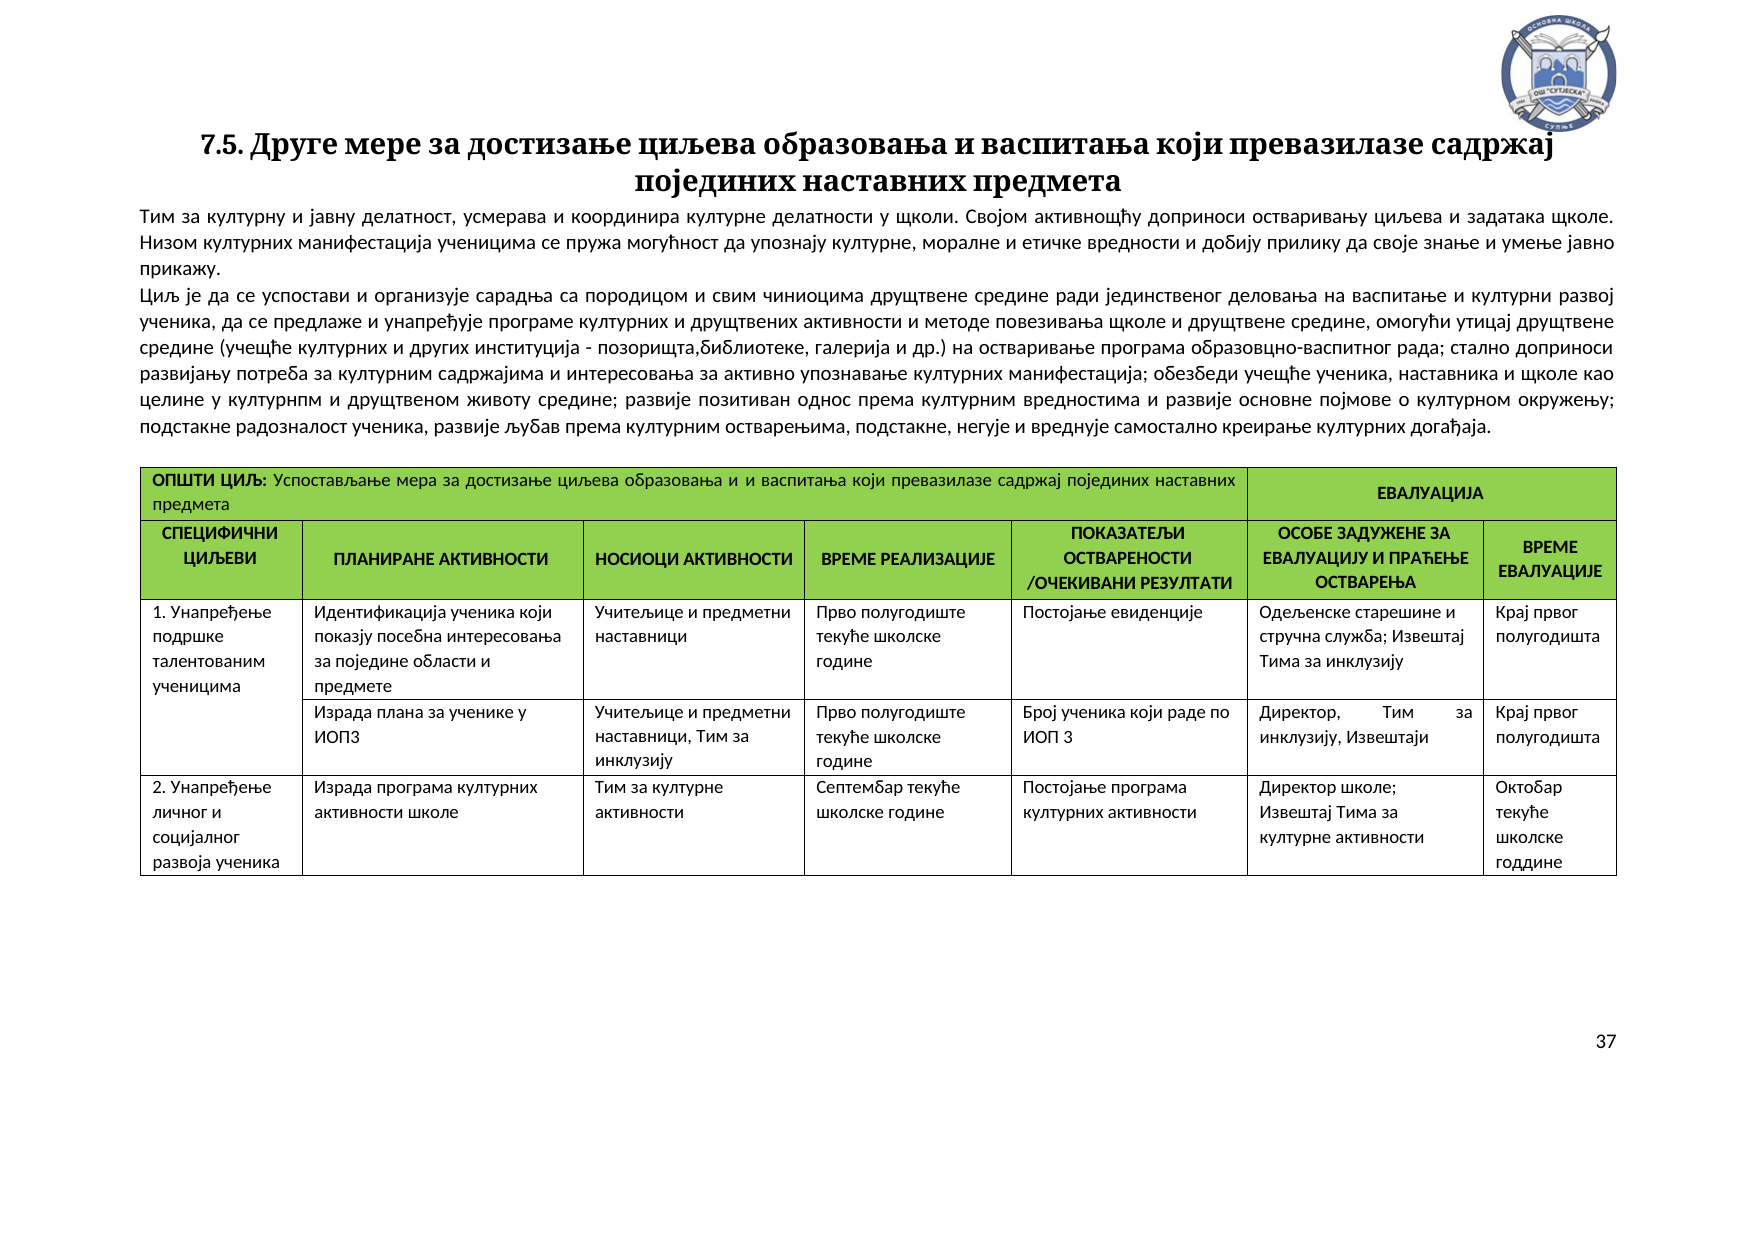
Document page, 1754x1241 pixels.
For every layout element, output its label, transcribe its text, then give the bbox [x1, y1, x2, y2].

table_cell Директор, Тим за инклузију, Извештаји [1248, 700, 1483, 775]
table_cell Израда програма културних активности школе [303, 776, 583, 875]
table_cell СПЕЦИФИЧНИ ЦИЉЕВИ [141, 521, 302, 599]
table_cell Тим за културне активности [584, 776, 804, 875]
table_cell Постојање програма културних активности [1012, 776, 1247, 875]
table_header ЕВАЛУАЦИЈА [1248, 468, 1616, 520]
text Тим за културну и јавну делатност, усмерава и координира културне делатности у щколи. Својом активнощћу доприноси остваривању циљева и задатака щколе. Низом културних манифестација ученицима се пружа могућност да упознају културне, моралне и етичке вредности и добију прилику да своје знање и умење јавно прикажу. [139, 203, 1616, 281]
table_cell Учитељице и предметни наставници [584, 600, 804, 699]
table_cell Директор школе; Извештај Тима за културне активности [1248, 776, 1483, 875]
table_cell Крај првог полугодишта [1484, 600, 1616, 699]
table_cell ПОКАЗАТЕЉИ ОСТВАРЕНОСТИ /ОЧЕКИВАНИ РЕЗУЛТАТИ [1012, 521, 1247, 599]
table_cell 1. Унапређење подршке талентованим ученицима [141, 600, 302, 775]
table_cell ВРЕМЕ РЕАЛИЗАЦИЈЕ [805, 521, 1011, 599]
table_cell Прво полугодиште текуће школске године [805, 600, 1011, 699]
table_cell Број ученика који раде по ИОП 3 [1012, 700, 1247, 775]
table_header ОПШТИ ЦИЉ: Успостављање мера за достизање циљева образовања и и васпитања који превазилазе садржај појединих наставних предмета [141, 468, 1247, 520]
table_cell Октобар текуће школске годдине [1484, 776, 1616, 875]
subtitle 7.5. Друге мере за достизање циљева образовања и васпитања који превазилазе садржај појединих наставних предмета [141, 128, 1616, 199]
table_cell Израда плана за ученике у ИОП3 [303, 700, 583, 775]
table_cell Идентификација ученика који показју посебна интересовања за поједине области и предмете [303, 600, 583, 699]
table_cell ПЛАНИРАНЕ АКТИВНОСТИ [303, 521, 583, 599]
table_cell Крај првог полугодишта [1484, 700, 1616, 775]
table_cell Прво полугодиште текуће школске године [805, 700, 1011, 775]
picture [1501, 15, 1617, 132]
table_cell 2. Унапређење личног и социјалног развоја ученика – понуда ваннаставних активности [141, 776, 302, 875]
table_cell Постојање евиденције [1012, 600, 1247, 699]
table_cell Учитељице и предметни наставници, Тим за инклузију [584, 700, 804, 775]
text Циљ је да се успостави и организује сарадња са породицом и свим чиниоцима друщтвене средине ради јединственог деловања на васпитање и културни развој ученика, да се предлаже и унапређује програме културних и друщтвених активности и методе повезивања щколе и друщтвене средине, омогући утицај друщтвене средине (учещће културних и других институција - позорищта,библиотеке, галерија и др.) на остваривање програма образовцно-васпитног рада; стално доприноси развијању потреба за културним садржајима и интересовања за активно упознавање културних манифестација; обезбеди учещће ученика, наставника и щколе као целине у културнпм и друщтвеном животу средине; развије позитиван однос према културним вредностима и развије основне појмове о културном окружењу; подстакне радозналост ученика, развије љубав према културним остварењима, подстакне, негује и вреднује самостално креирање културних догађаја. [139, 282, 1616, 438]
table_cell Септембар текуће школске године [805, 776, 1011, 875]
table_cell Одељенске старешине и стручна служба; Извештај Тима за инклузију [1248, 600, 1483, 699]
table_cell ВРЕМЕ ЕВАЛУАЦИЈЕ [1484, 521, 1616, 599]
table_cell ОСОБЕ ЗАДУЖЕНЕ ЗА ЕВАЛУАЦИЈУ И ПРАЋЕЊЕ ОСТВАРЕЊА [1248, 521, 1483, 599]
table_cell НОСИОЦИ АКТИВНОСТИ [584, 521, 804, 599]
